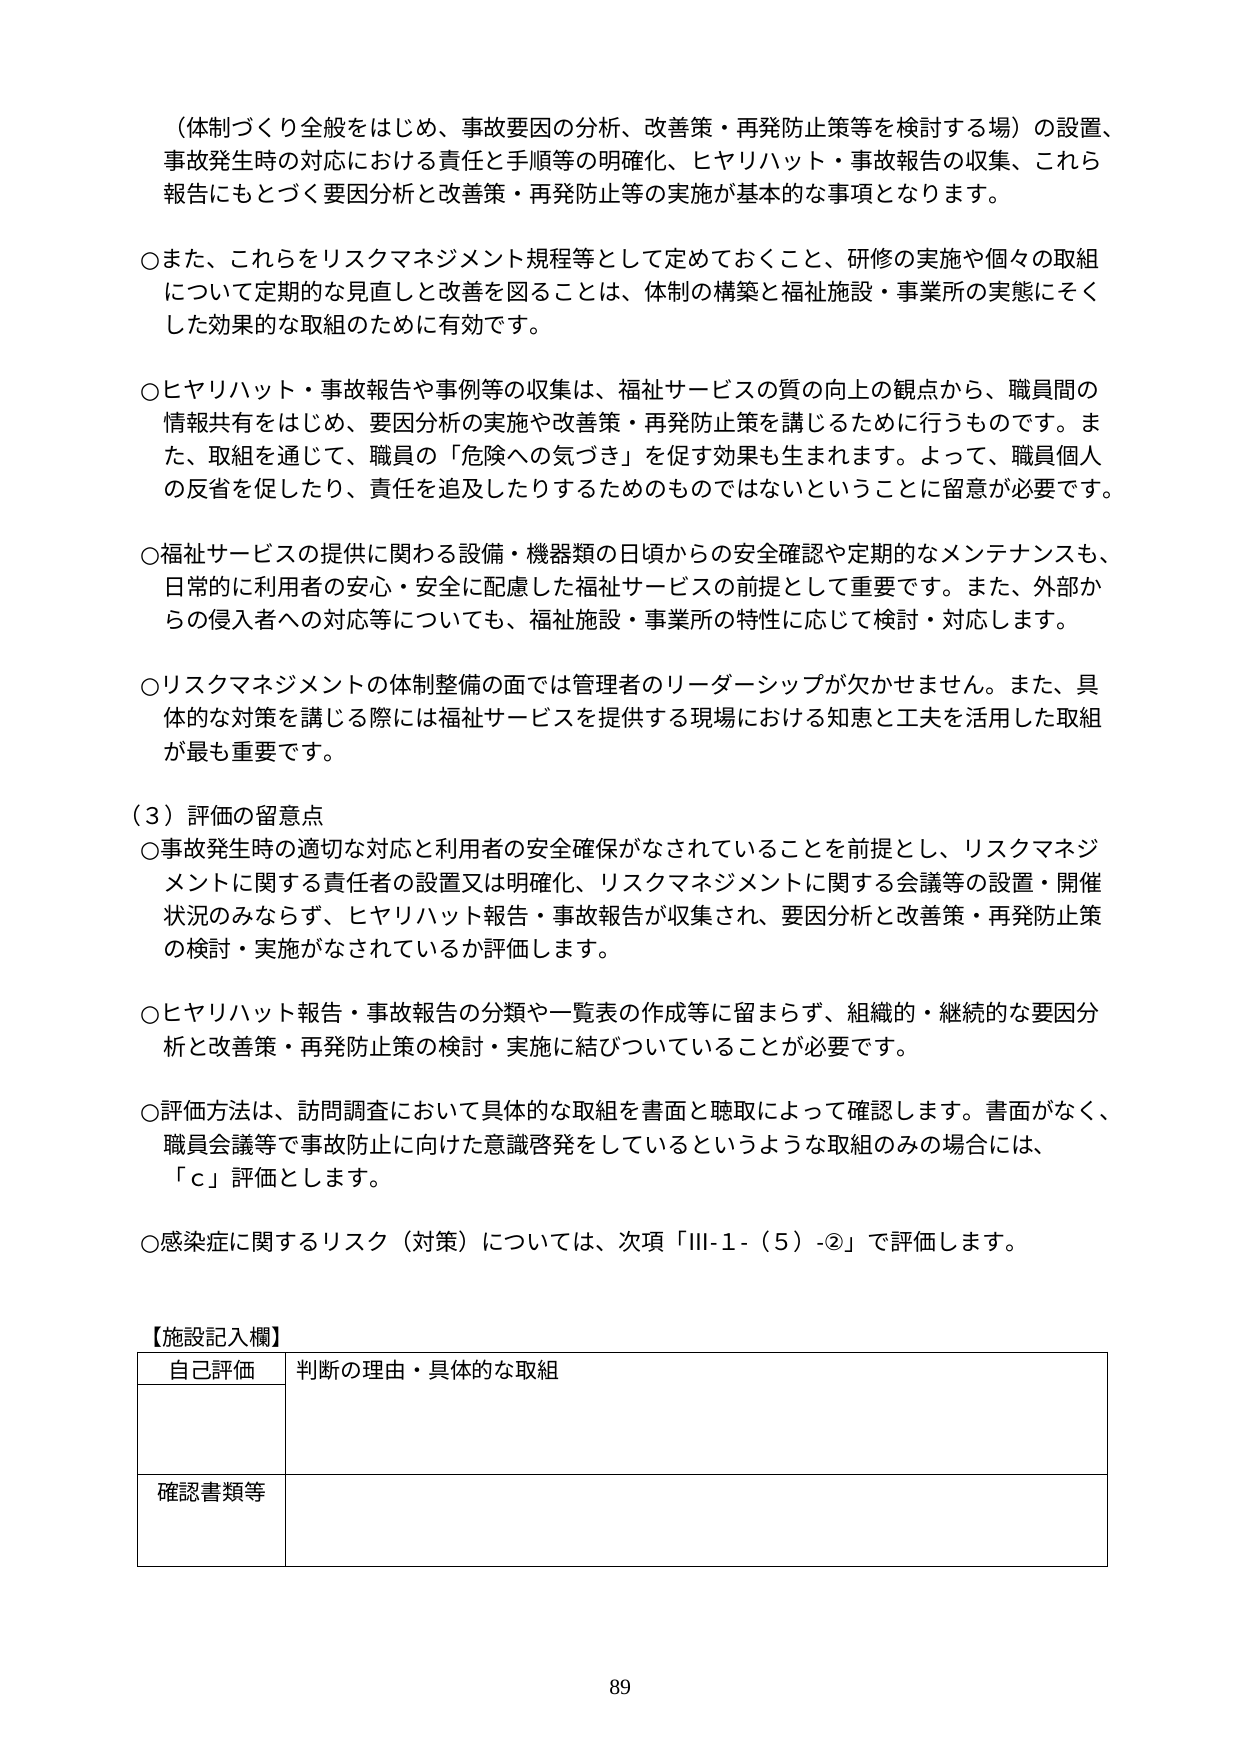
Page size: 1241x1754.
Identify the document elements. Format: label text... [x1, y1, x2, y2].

text ○事故発生時の適切な対応と利用者の安全確保がなされていることを前提とし、リスクマネジメントに関する責任者の設置又は明確化、リスクマネジメントに関する会議等の設置・開催状況のみならず、ヒヤリハット報告・事故報告が収集され、要因分析と改善策・再発防止策の検討・実施がなされているか評価します。 [140, 831, 1122, 964]
table_cell [138, 1385, 285, 1474]
table_cell 確認書類等 [138, 1475, 285, 1566]
text ○また、これらをリスクマネジメント規程等として定めておくこと、研修の実施や個々の取組について定期的な見直しと改善を図ることは、体制の構築と福祉施設・事業所の実態にそくした効果的な取組のために有効です。 [140, 240, 1122, 340]
table_header 自己評価 [138, 1353, 285, 1384]
text ○ヒヤリハット報告・事故報告の分類や一覧表の作成等に留まらず、組織的・継続的な要因分析と改善策・再発防止策の検討・実施に結びついていることが必要です。 [140, 995, 1122, 1062]
text ○評価方法は、訪問調査において具体的な取組を書面と聴取によって確認します。書面がなく、職員会議等で事故防止に向けた意識啓発をしているというような取組のみの場合には、「ｃ」評価とします。 [140, 1093, 1122, 1193]
text （３）評価の留意点 [118, 798, 1122, 831]
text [140, 109, 1122, 209]
text ○福祉サービスの提供に関わる設備・機器類の日頃からの安全確認や定期的なメンテナンスも、日常的に利用者の安心・安全に配慮した福祉サービスの前提として重要です。また、外部からの侵入者への対応等についても、福祉施設・事業所の特性に応じて検討・対応します。 [140, 536, 1122, 636]
table_header 判断の理由・具体的な取組 [286, 1353, 1107, 1474]
text ○感染症に関するリスク（対策）については、次項「Ⅲ-１-（５）-②」で評価します。 [140, 1224, 1122, 1257]
text ○リスクマネジメントの体制整備の面では管理者のリーダーシップが欠かせません。また、具体的な対策を講じる際には福祉サービスを提供する現場における知恵と工夫を活用した取組が最も重要です。 [140, 667, 1122, 767]
text ○ヒヤリハット・事故報告や事例等の収集は、福祉サービスの質の向上の観点から、職員間の情報共有をはじめ、要因分析の実施や改善策・再発防止策を講じるために行うものです。また、取組を通じて、職員の「危険への気づき」を促す効果も生まれます。よって、職員個人の反省を促したり、責任を追及したりするためのものではないということに留意が必要です。 [140, 371, 1122, 504]
table_cell [286, 1475, 1107, 1566]
text 【施設記入欄】 [118, 1320, 1122, 1352]
